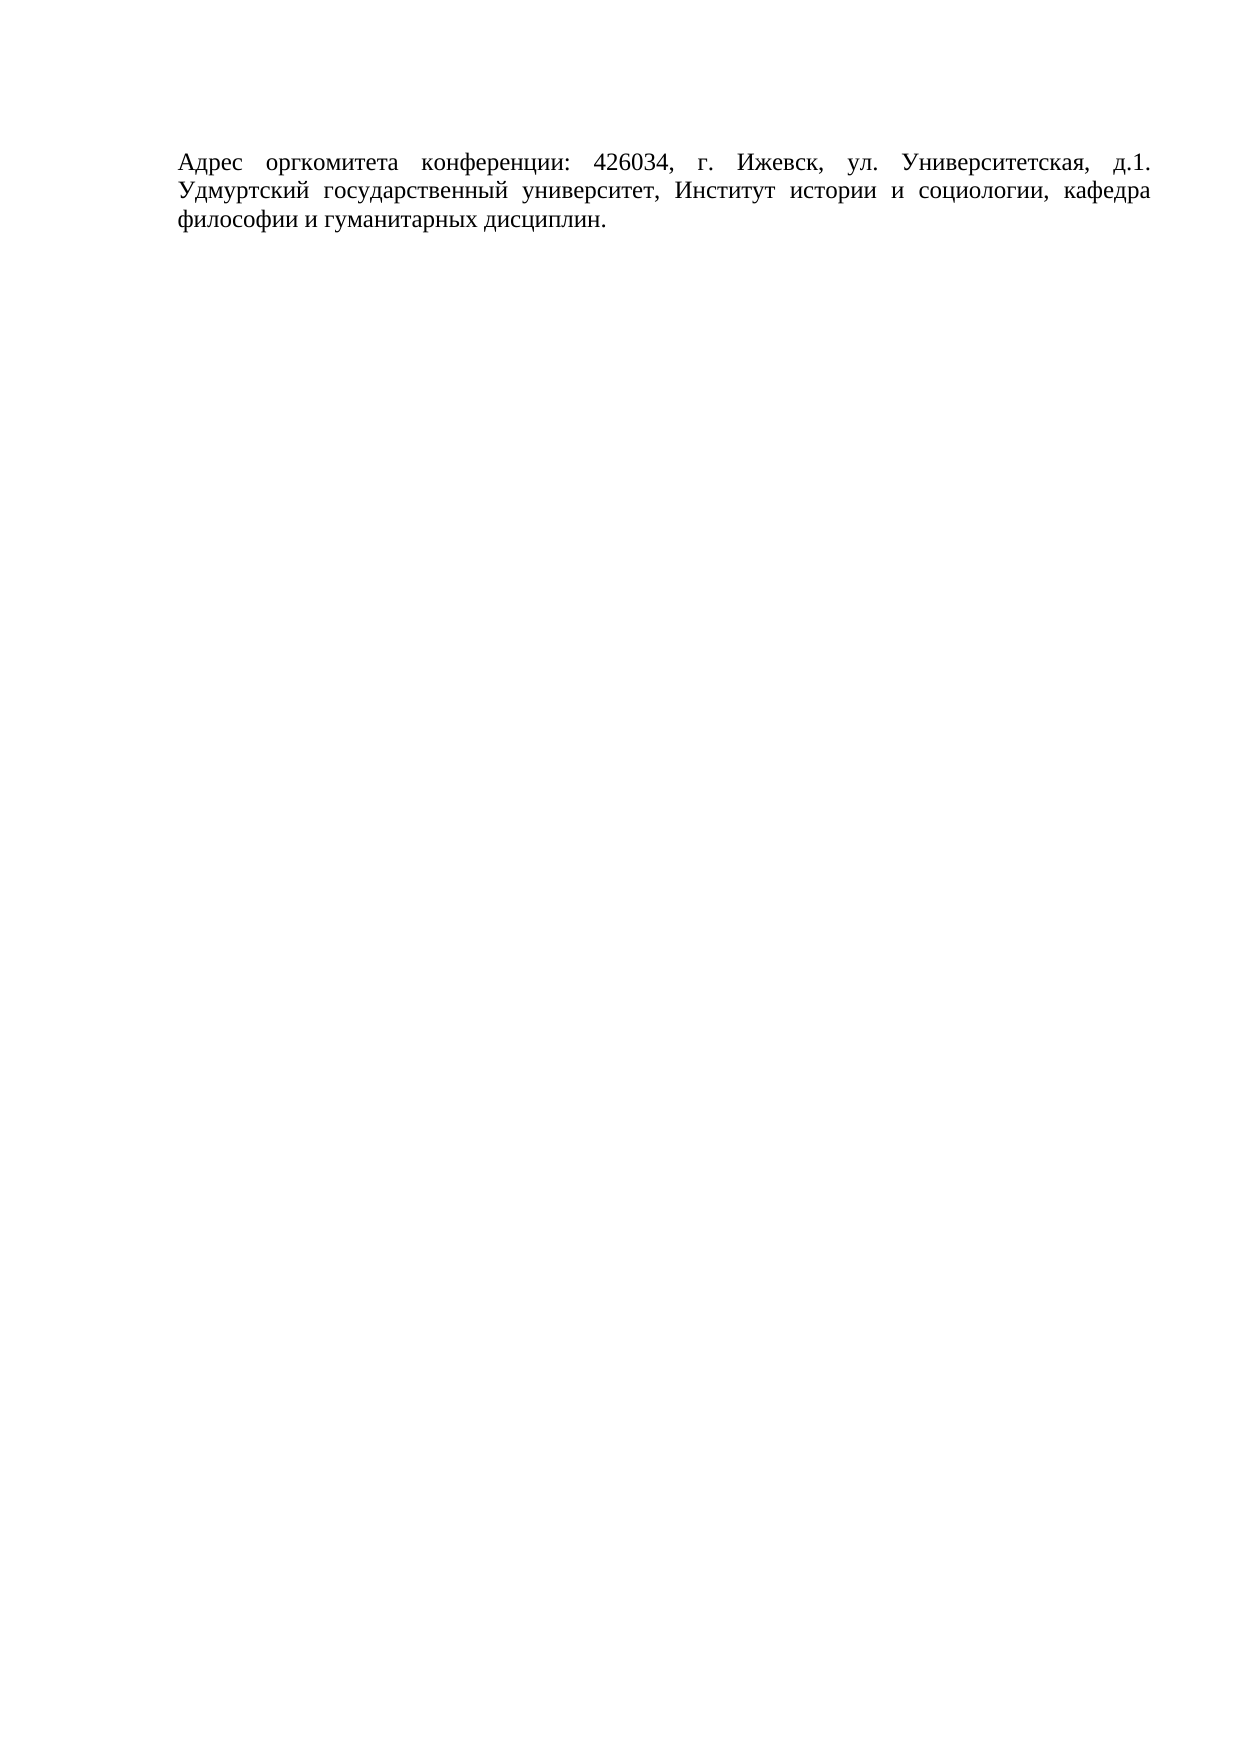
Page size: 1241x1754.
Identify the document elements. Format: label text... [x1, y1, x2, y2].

text Адрес оргкомитета конференции: 426034, г. Ижевск, ул. Университетская, д.1. Удмуртский государственный университет, Институт истории и социологии, кафедра философии и гуманитарных дисциплин. [177, 147, 1152, 233]
